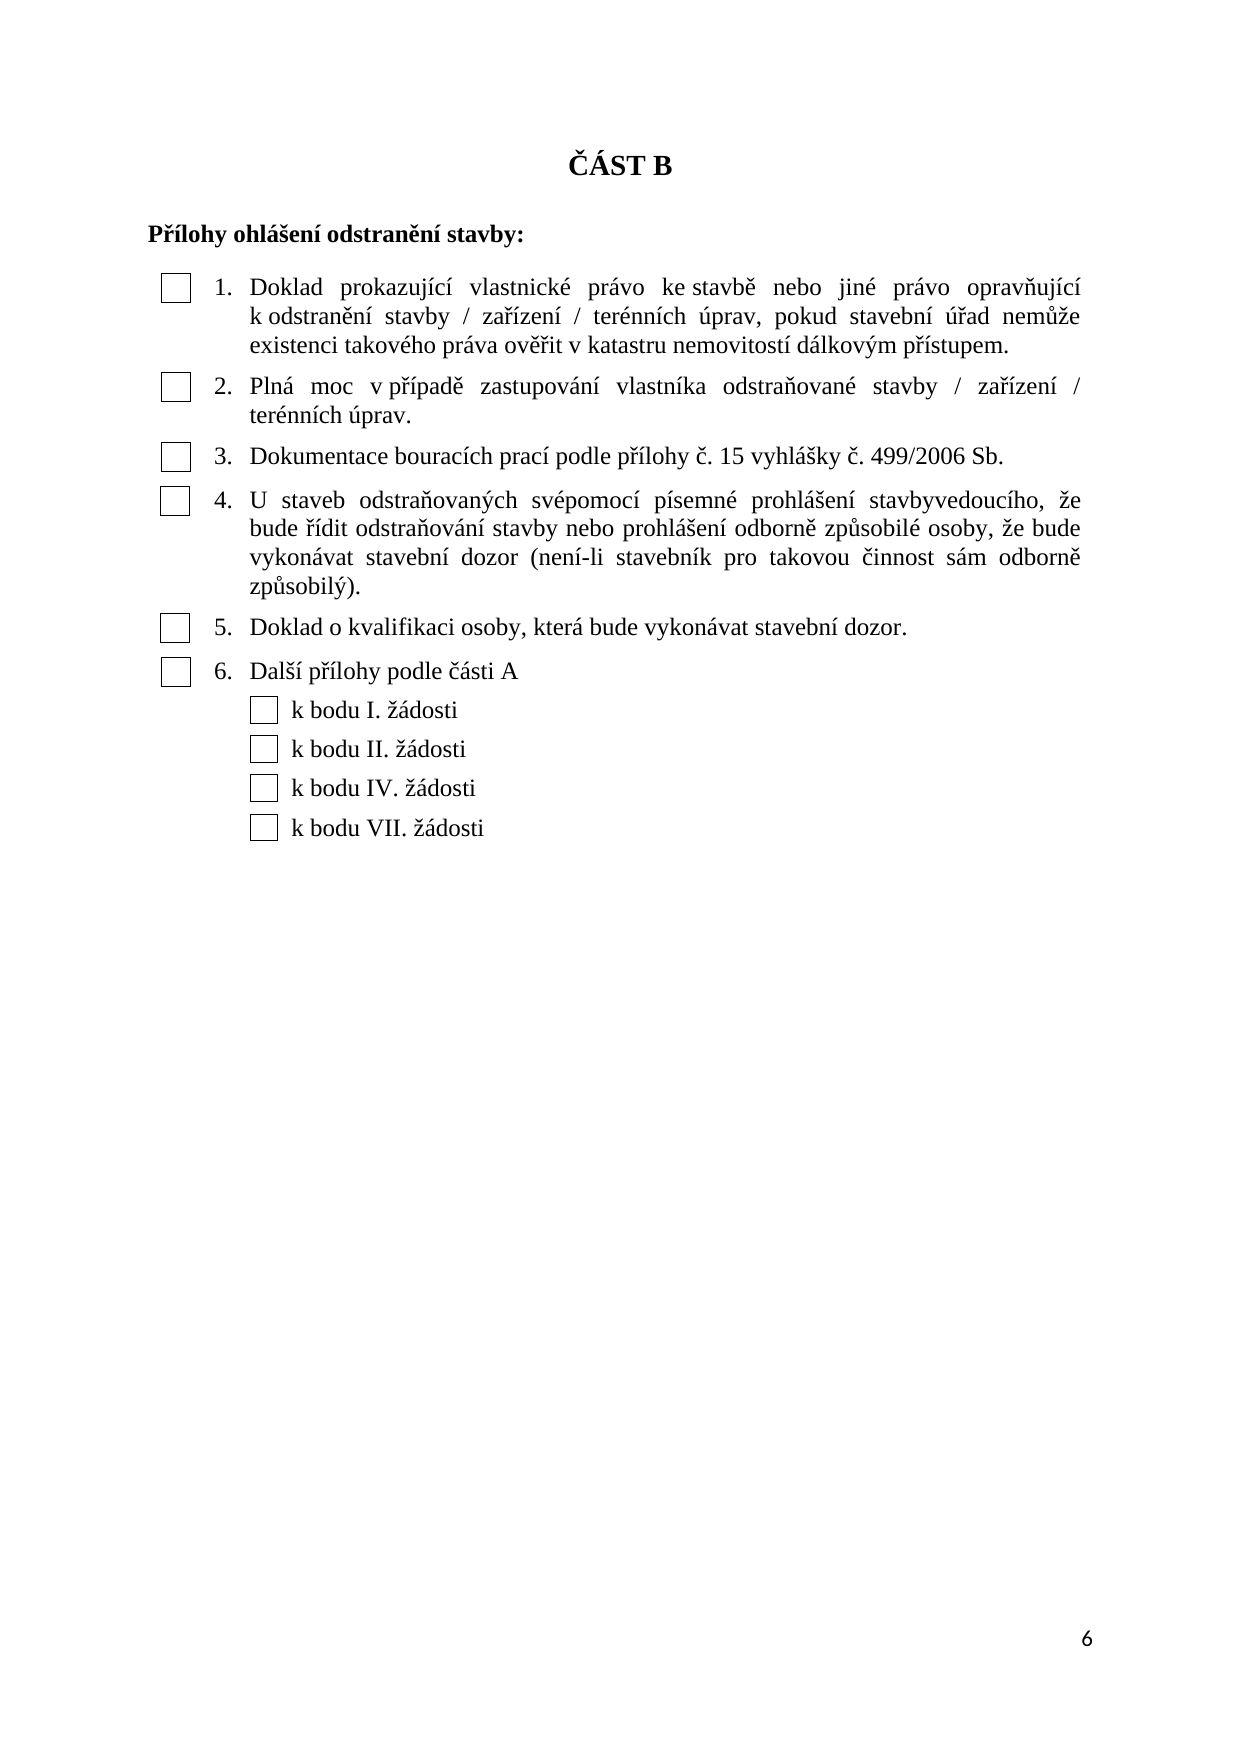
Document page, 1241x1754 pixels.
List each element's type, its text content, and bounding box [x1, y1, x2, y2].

table_cell [148, 644, 203, 841]
table_cell [148, 600, 203, 643]
table_cell Doklad o kvalifikaci osoby, která bude vykonávat stavební dozor. [203, 600, 1093, 643]
table_cell [148, 472, 203, 600]
table_cell Další přílohy podle části A k bodu I. žádosti k bodu II. žádosti k bodu IV. žádosti k bodu VII. žádosti [203, 644, 1093, 841]
text ČÁST B [148, 148, 1093, 181]
table_header [148, 260, 203, 359]
text Přílohy ohlášení odstranění stavby: [148, 219, 1093, 247]
table_cell [148, 429, 203, 472]
table_cell U staveb odstraňovaných svépomocí písemné prohlášení stavbyvedoucího, že bude řídit odstraňování stavby nebo prohlášení odborně způsobilé osoby, že bude vykonávat stavební dozor (není-li stavebník pro takovou činnost sám odborně způsobilý). [203, 472, 1093, 600]
table_header Doklad prokazující vlastnické právo ke stavbě nebo jiné právo opravňující k odstranění stavby / zařízení / terénních úprav, pokud stavební úřad nemůže existenci takového práva ověřit v katastru nemovitostí dálkovým přístupem. [203, 260, 1093, 359]
table_cell Plná moc v případě zastupování vlastníka odstraňované stavby / zařízení / terénních úprav. [203, 359, 1093, 429]
table_cell Dokumentace bouracích prací podle přílohy č. 15 vyhlášky č. 499/2006 Sb. [203, 429, 1093, 472]
table_cell [148, 359, 203, 429]
